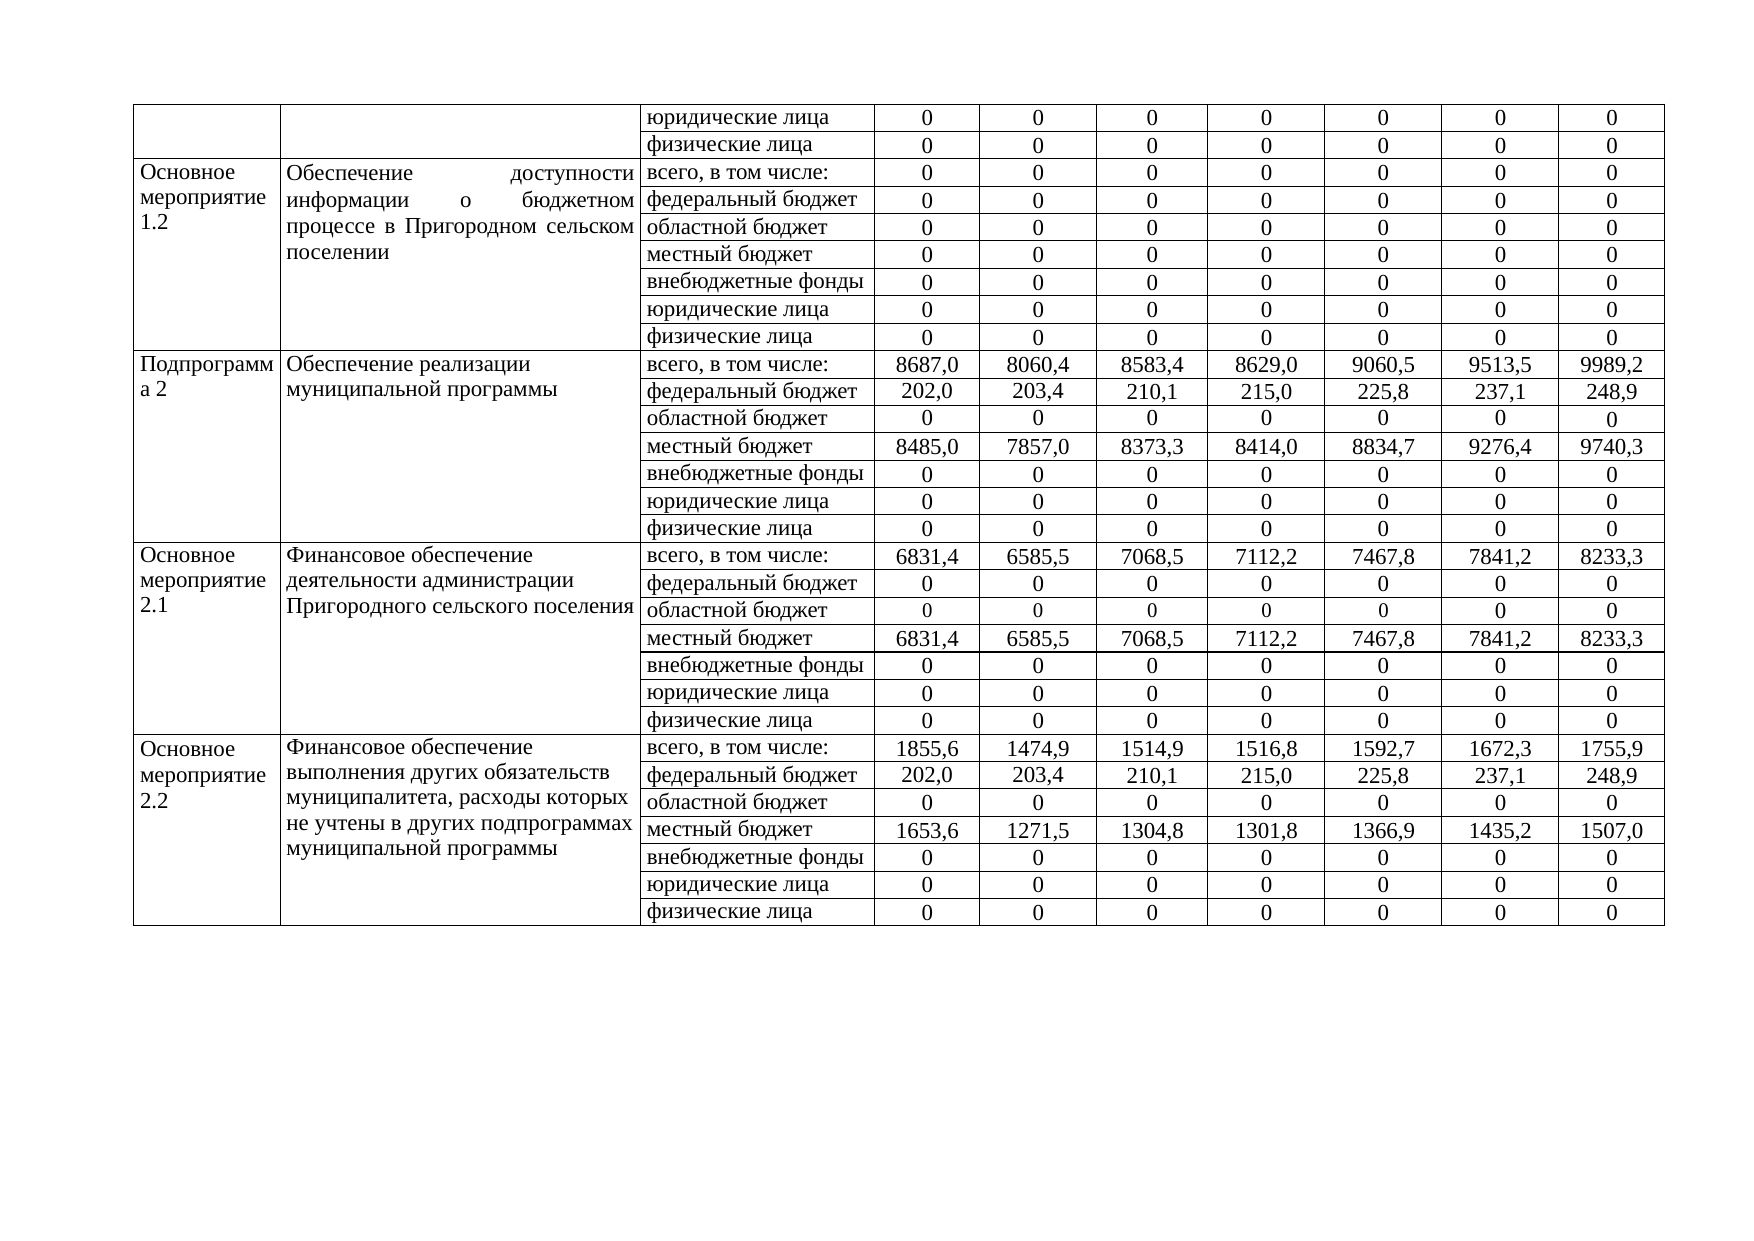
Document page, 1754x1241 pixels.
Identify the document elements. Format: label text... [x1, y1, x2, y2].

table_cell 7841,2 [1442, 625, 1558, 651]
table_cell 203,4 [980, 762, 1096, 788]
table_cell 1514,9 [1097, 735, 1207, 761]
table_cell 0 [1559, 241, 1664, 268]
table_cell 0 [875, 159, 979, 186]
table_cell 0 [1208, 105, 1324, 131]
table_cell 0 [875, 653, 979, 679]
table_cell 9060,5 [1325, 351, 1441, 377]
table_cell 8414,0 [1208, 433, 1324, 459]
table_cell всего, в том числе: [641, 735, 874, 761]
table_cell 0 [1325, 598, 1441, 624]
table_cell 1474,9 [980, 735, 1096, 761]
table_cell 0 [875, 269, 979, 295]
table_cell 0 [875, 132, 979, 158]
table_cell 0 [875, 515, 979, 542]
table_cell 0 [1208, 488, 1324, 514]
table_cell 0 [1097, 269, 1207, 295]
table_cell 0 [980, 844, 1096, 871]
table_cell 0 [1325, 132, 1441, 158]
table_cell 0 [1208, 789, 1324, 816]
table_cell местный бюджет [641, 817, 874, 843]
table_cell Основное мероприятие 2.1 [134, 543, 280, 733]
table_cell 0 [875, 789, 979, 816]
table_cell местный бюджет [641, 433, 874, 459]
table_cell 210,1 [1097, 762, 1207, 788]
table_cell 6585,5 [980, 543, 1096, 569]
table_cell 0 [1559, 680, 1664, 706]
table_cell 0 [1097, 570, 1207, 597]
table_cell 7112,2 [1208, 625, 1324, 651]
table_cell 0 [1442, 789, 1558, 816]
table_cell 0 [1442, 872, 1558, 898]
table_cell 7467,8 [1325, 625, 1441, 651]
table_cell областной бюджет [641, 214, 874, 240]
table_cell 0 [1442, 598, 1558, 624]
table_cell физические лица [641, 899, 874, 925]
table_cell 0 [1442, 241, 1558, 268]
table_cell 202,0 [875, 379, 979, 405]
table_cell 0 [1097, 844, 1207, 871]
table_cell всего, в том числе: [641, 351, 874, 377]
table_cell 0 [1097, 187, 1207, 213]
table_cell 0 [1442, 515, 1558, 542]
table_cell 0 [1097, 132, 1207, 158]
table_cell 0 [1325, 406, 1441, 432]
table_cell 0 [1325, 789, 1441, 816]
table_cell 0 [980, 515, 1096, 542]
table_cell 0 [1208, 515, 1324, 542]
table_cell местный бюджет [641, 625, 874, 651]
table_cell 9989,2 [1559, 351, 1664, 377]
table_cell 0 [1097, 515, 1207, 542]
table_cell 0 [1559, 570, 1664, 597]
table_cell 0 [1097, 789, 1207, 816]
table_cell 0 [1442, 707, 1558, 733]
table_cell 0 [1559, 653, 1664, 679]
table_cell 0 [1559, 789, 1664, 816]
table_cell 8629,0 [1208, 351, 1324, 377]
table_cell 1592,7 [1325, 735, 1441, 761]
table_cell 0 [1097, 241, 1207, 268]
table_cell 0 [1559, 159, 1664, 186]
table_cell Финансовое обеспечение выполнения других обязательств муниципалитета, расходы которых не учтены в других подпрограммах муниципальной программы [281, 735, 640, 925]
table_cell 0 [1325, 296, 1441, 323]
table_cell 0 [1208, 844, 1324, 871]
table_cell 0 [1325, 214, 1441, 240]
table_cell 0 [875, 324, 979, 350]
table_cell 1271,5 [980, 817, 1096, 843]
table_cell 0 [1325, 159, 1441, 186]
table_cell 0 [1442, 899, 1558, 925]
table_cell 0 [980, 488, 1096, 514]
table_cell 8834,7 [1325, 433, 1441, 459]
table_cell 0 [980, 105, 1096, 131]
table_cell 0 [1442, 324, 1558, 350]
table_cell 0 [980, 241, 1096, 268]
table_cell 0 [1442, 488, 1558, 514]
table_cell 0 [1325, 707, 1441, 733]
table_cell 0 [1442, 653, 1558, 679]
table_cell 215,0 [1208, 379, 1324, 405]
table_cell 248,9 [1559, 762, 1664, 788]
table_cell 0 [1559, 872, 1664, 898]
table_cell местный бюджет [641, 241, 874, 268]
table_cell 1653,6 [875, 817, 979, 843]
table_cell 9740,3 [1559, 433, 1664, 459]
table_cell 0 [980, 598, 1096, 624]
table_cell 0 [1097, 653, 1207, 679]
table_cell 0 [980, 461, 1096, 487]
table_cell 0 [1097, 406, 1207, 432]
table_cell 8233,3 [1559, 543, 1664, 569]
table_cell 203,4 [980, 379, 1096, 405]
table_cell внебюджетные фонды [641, 269, 874, 295]
table_cell 0 [1559, 515, 1664, 542]
table_cell 7857,0 [980, 433, 1096, 459]
table_cell 202,0 [875, 762, 979, 788]
table_cell 0 [980, 132, 1096, 158]
table_cell 0 [1208, 872, 1324, 898]
table_cell 6831,4 [875, 543, 979, 569]
table_cell 0 [1208, 653, 1324, 679]
table_cell юридические лица [641, 488, 874, 514]
table_cell 0 [1097, 872, 1207, 898]
table_cell внебюджетные фонды [641, 844, 874, 871]
table_cell 0 [1325, 241, 1441, 268]
table_cell 0 [1208, 598, 1324, 624]
table_cell 0 [980, 899, 1096, 925]
table_cell 0 [1097, 214, 1207, 240]
table_cell 0 [1208, 707, 1324, 733]
table_cell 0 [980, 214, 1096, 240]
table_cell 0 [980, 324, 1096, 350]
table_cell 0 [1325, 269, 1441, 295]
table_cell 0 [1208, 296, 1324, 323]
table_cell 0 [1208, 899, 1324, 925]
table_cell 6831,4 [875, 625, 979, 651]
table_cell 0 [875, 214, 979, 240]
table_cell 225,8 [1325, 379, 1441, 405]
table_cell 0 [1208, 461, 1324, 487]
table_cell Обеспечение доступности информации о бюджетном процессе в Пригородном сельском поселении [281, 159, 640, 350]
table_cell 0 [1208, 269, 1324, 295]
table_cell 0 [1559, 132, 1664, 158]
table_cell 6585,5 [980, 625, 1096, 651]
table_cell 1304,8 [1097, 817, 1207, 843]
table_cell 0 [1208, 324, 1324, 350]
table_cell 0 [1442, 680, 1558, 706]
table_cell 248,9 [1559, 379, 1664, 405]
table_cell 0 [1097, 598, 1207, 624]
table_cell 7467,8 [1325, 543, 1441, 569]
table_cell 0 [1208, 132, 1324, 158]
table_cell 0 [875, 872, 979, 898]
table_cell 8060,4 [980, 351, 1096, 377]
table_cell 1301,8 [1208, 817, 1324, 843]
table_cell 0 [980, 653, 1096, 679]
table_cell 0 [875, 296, 979, 323]
table_cell 0 [1559, 296, 1664, 323]
table_cell 7112,2 [1208, 543, 1324, 569]
table_cell 0 [875, 241, 979, 268]
table_cell Финансовое обеспечение деятельности администрации Пригородного сельского поселения [281, 543, 640, 733]
table_cell областной бюджет [641, 406, 874, 432]
table_cell 0 [980, 707, 1096, 733]
table_cell 0 [1559, 488, 1664, 514]
table_cell 0 [875, 899, 979, 925]
table_cell 0 [1325, 324, 1441, 350]
table_cell федеральный бюджет [641, 762, 874, 788]
table_cell 0 [1097, 159, 1207, 186]
table_cell 0 [1559, 461, 1664, 487]
table_cell 0 [875, 598, 979, 624]
table_cell 0 [1559, 707, 1664, 733]
table_cell 0 [1559, 899, 1664, 925]
table_cell 0 [1442, 132, 1558, 158]
table_cell 0 [1442, 844, 1558, 871]
table_cell 0 [1442, 105, 1558, 131]
table_cell 0 [980, 872, 1096, 898]
table_cell 1855,6 [875, 735, 979, 761]
table_cell 0 [875, 105, 979, 131]
table_cell 0 [1442, 406, 1558, 432]
table_cell 0 [875, 707, 979, 733]
table_cell 0 [1097, 105, 1207, 131]
table_cell 1755,9 [1559, 735, 1664, 761]
table_cell 0 [1325, 872, 1441, 898]
table_cell 0 [1325, 844, 1441, 871]
table_cell 0 [1559, 105, 1664, 131]
table_cell федеральный бюджет [641, 570, 874, 597]
table_cell Подпрограмма 2 [134, 351, 280, 542]
table_cell 0 [1208, 187, 1324, 213]
table_cell 0 [1097, 707, 1207, 733]
table_cell 0 [1325, 488, 1441, 514]
table_cell федеральный бюджет [641, 187, 874, 213]
table_cell 0 [1325, 899, 1441, 925]
table_cell 0 [1442, 461, 1558, 487]
table_cell всего, в том числе: [641, 159, 874, 186]
table_cell 0 [1442, 159, 1558, 186]
table_cell 1672,3 [1442, 735, 1558, 761]
table_cell 0 [875, 406, 979, 432]
table_cell 0 [1097, 324, 1207, 350]
table_cell 0 [1325, 515, 1441, 542]
table_cell 8687,0 [875, 351, 979, 377]
table_cell 0 [980, 570, 1096, 597]
table_cell 0 [1559, 844, 1664, 871]
table_cell физические лица [641, 324, 874, 350]
table_cell 0 [1325, 105, 1441, 131]
table_cell 0 [1442, 570, 1558, 597]
table_cell 0 [1559, 187, 1664, 213]
table_cell Основное мероприятие 1.2 [134, 159, 280, 350]
table_cell 0 [1442, 187, 1558, 213]
table_cell 225,8 [1325, 762, 1441, 788]
table_cell 0 [875, 844, 979, 871]
table_cell 0 [1097, 488, 1207, 514]
table_cell 0 [1208, 241, 1324, 268]
table_cell 8583,4 [1097, 351, 1207, 377]
table_cell 0 [980, 680, 1096, 706]
table_cell 0 [980, 187, 1096, 213]
table_cell 0 [875, 461, 979, 487]
table_cell 0 [875, 488, 979, 514]
table_cell федеральный бюджет [641, 379, 874, 405]
table_cell внебюджетные фонды [641, 461, 874, 487]
table_cell 0 [980, 789, 1096, 816]
table_cell 0 [1208, 570, 1324, 597]
table_cell 1366,9 [1325, 817, 1441, 843]
table_cell 1516,8 [1208, 735, 1324, 761]
table_cell 210,1 [1097, 379, 1207, 405]
table_cell 0 [1559, 214, 1664, 240]
table_cell 0 [1442, 296, 1558, 323]
table_cell 0 [875, 187, 979, 213]
table_cell 0 [1208, 680, 1324, 706]
table_cell 0 [1097, 899, 1207, 925]
table_cell всего, в том числе: [641, 543, 874, 569]
table_cell внебюджетные фонды [641, 653, 874, 679]
table_cell 0 [1325, 461, 1441, 487]
table_cell 0 [1097, 461, 1207, 487]
table_cell 0 [980, 159, 1096, 186]
table_cell 0 [1442, 269, 1558, 295]
table_cell 0 [980, 406, 1096, 432]
table_cell 0 [1208, 214, 1324, 240]
table_cell Обеспечение реализации муниципальной программы [281, 351, 640, 542]
table_cell областной бюджет [641, 598, 874, 624]
table_cell 0 [875, 680, 979, 706]
table_cell 0 [1559, 324, 1664, 350]
table_cell юридические лица [641, 872, 874, 898]
table_cell Основное мероприятие 2.2 [134, 735, 280, 925]
table_cell 8485,0 [875, 433, 979, 459]
table_cell 0 [1442, 214, 1558, 240]
table_cell 9513,5 [1442, 351, 1558, 377]
table_cell 0 [1325, 680, 1441, 706]
table_cell 0 [980, 269, 1096, 295]
table_cell 7068,5 [1097, 543, 1207, 569]
table_cell физические лица [641, 132, 874, 158]
table_cell 0 [1208, 406, 1324, 432]
table_cell 0 [1208, 159, 1324, 186]
table_cell 7841,2 [1442, 543, 1558, 569]
table_cell 7068,5 [1097, 625, 1207, 651]
table_cell физические лица [641, 515, 874, 542]
table_cell областной бюджет [641, 789, 874, 816]
table_cell 0 [1097, 296, 1207, 323]
table_cell 0 [1097, 680, 1207, 706]
table_cell 0 [1559, 269, 1664, 295]
table_cell юридические лица [641, 105, 874, 131]
table_cell юридические лица [641, 680, 874, 706]
table_cell 0 [1325, 187, 1441, 213]
table_cell 0 [980, 296, 1096, 323]
table_cell 237,1 [1442, 379, 1558, 405]
table_cell 0 [875, 570, 979, 597]
table_cell 9276,4 [1442, 433, 1558, 459]
table_cell 1507,0 [1559, 817, 1664, 843]
table_cell 0 [1325, 570, 1441, 597]
table_cell 0 [1325, 653, 1441, 679]
table_cell 215,0 [1208, 762, 1324, 788]
table_cell 237,1 [1442, 762, 1558, 788]
table_cell 8233,3 [1559, 625, 1664, 651]
table_cell юридические лица [641, 296, 874, 323]
table_cell 0 [1559, 598, 1664, 624]
table_cell физические лица [641, 707, 874, 733]
table_cell 1435,2 [1442, 817, 1558, 843]
table_cell 8373,3 [1097, 433, 1207, 459]
table_cell 0 [1559, 406, 1664, 432]
